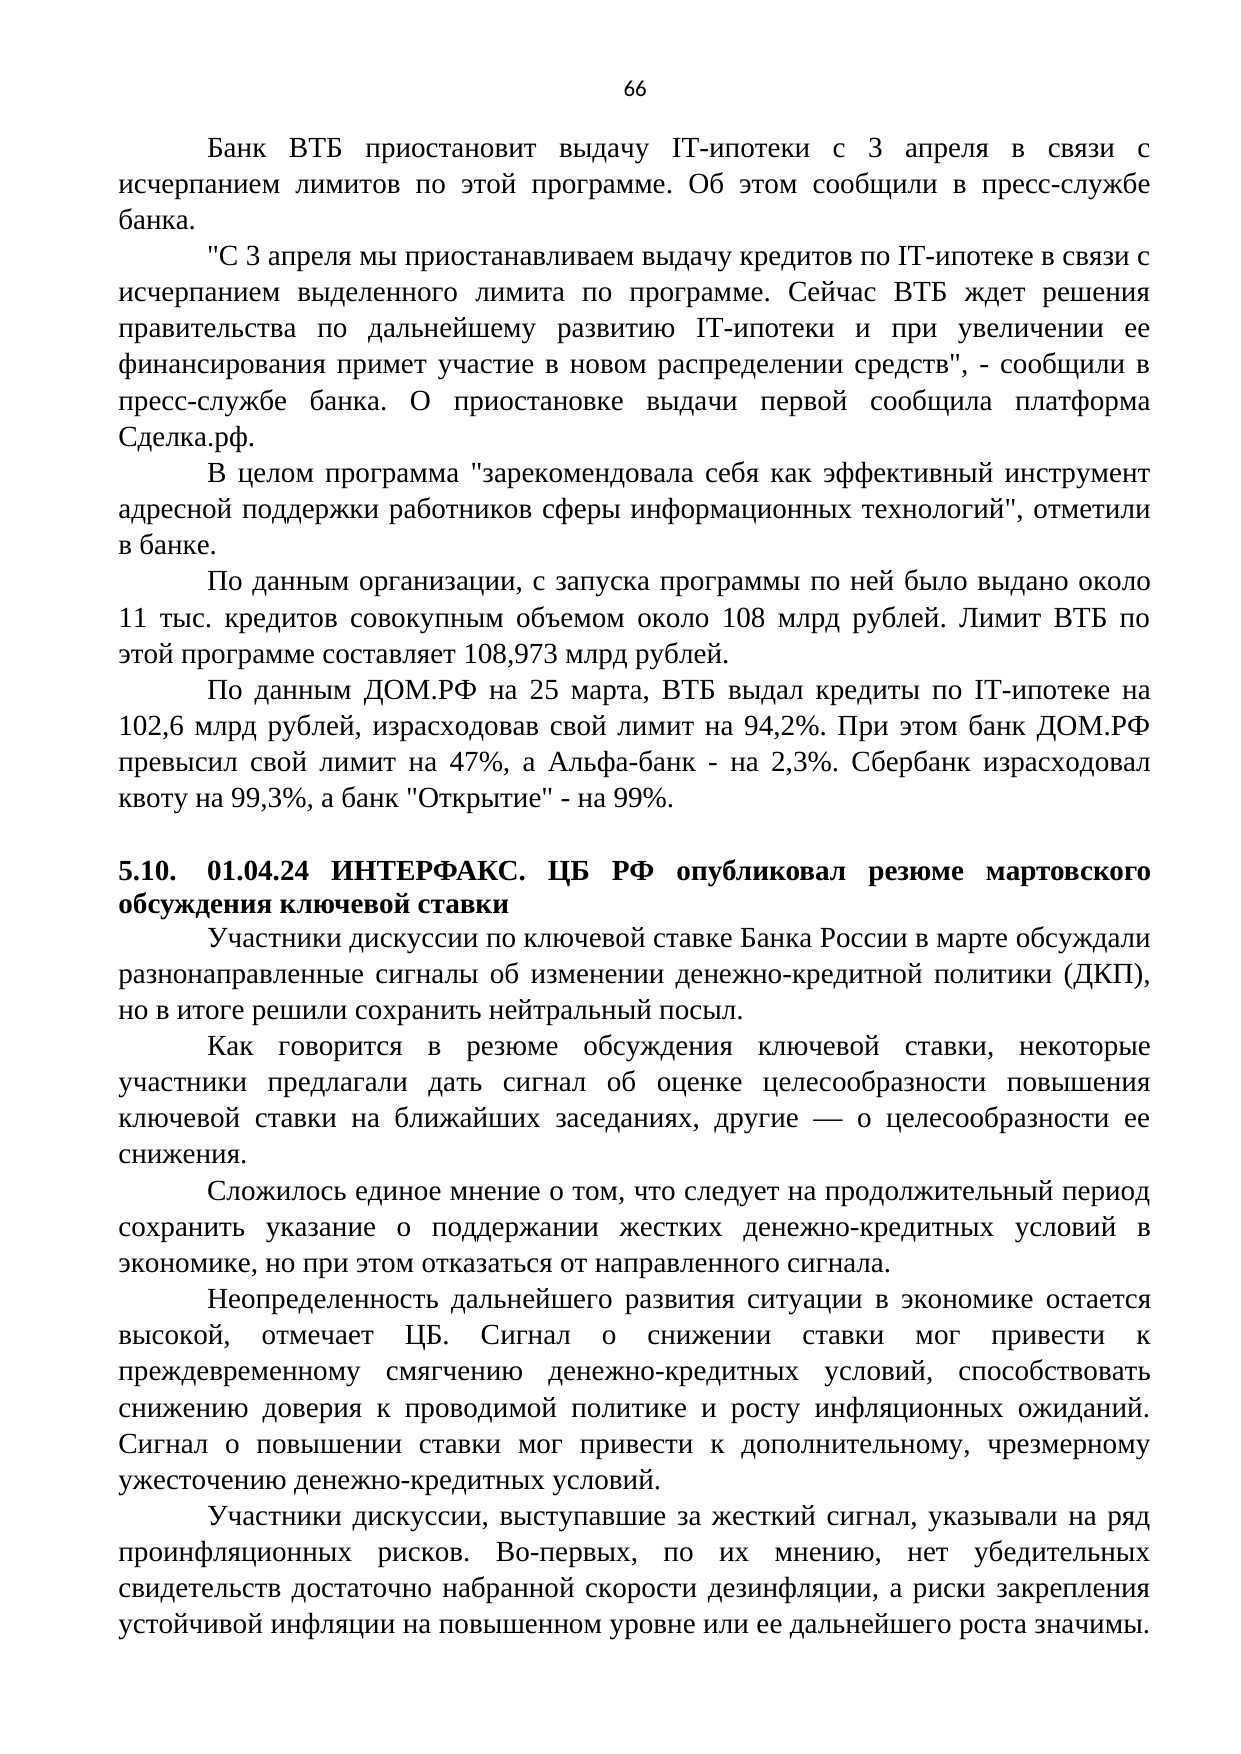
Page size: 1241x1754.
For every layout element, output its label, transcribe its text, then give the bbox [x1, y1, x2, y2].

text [118, 1498, 1152, 1640]
text "С 3 апреля мы приостанавливаем выдачу кредитов по IТ-ипотеке в связи с исчерпанием выделенного лимита по программе. Сейчас ВТБ ждет решения правительства по дальнейшему развитию IТ-ипотеки и при увеличении ее финансирования примет участие в новом распределении средств", - сообщили в пресс-службе банка. О приостановке выдачи первой сообщила платформа Сделка.рф. [118, 238, 1152, 452]
subtitle 01.04.24 ИНТЕРФАКС. ЦБ РФ опубликовал резюме мартовского обсуждения ключевой ставки [118, 853, 1152, 920]
text Сложилось единое мнение о том, что следует на продолжительный период сохранить указание о поддержании жестких денежно-кредитных условий в экономике, но при этом отказаться от направленного сигнала. [118, 1173, 1152, 1279]
text По данным ДОМ.РФ на 25 марта, ВТБ выдал кредиты по IТ-ипотеке на 102,6 млрд рублей, израсходовав свой лимит на 94,2%. При этом банк ДОМ.РФ превысил свой лимит на 47%, а Альфа-банк - на 2,3%. Сбербанк израсходовал квоту на 99,3%, а банк "Открытие" - на 99%. [118, 672, 1152, 814]
text Банк ВТБ приостановит выдачу IТ-ипотеки с 3 апреля в связи с исчерпанием лимитов по этой программе. Об этом сообщили в пресс-службе банка. [118, 130, 1152, 236]
text Как говорится в резюме обсуждения ключевой ставки, некоторые участники предлагали дать сигнал об оценке целесообразности повышения ключевой ставки на ближайших заседаниях, другие — о целесообразности ее снижения. [118, 1028, 1152, 1170]
text Неопределенность дальнейшего развития ситуации в экономике остается высокой, отмечает ЦБ. Сигнал о снижении ставки мог привести к преждевременному смягчению денежно-кредитных условий, способствовать снижению доверия к проводимой политике и росту инфляционных ожиданий. Сигнал о повышении ставки мог привести к дополнительному, чрезмерному ужесточению денежно-кредитных условий. [118, 1281, 1152, 1496]
text В целом программа "зарекомендовала себя как эффективный инструмент адресной поддержки работников сферы информационных технологий", отметили в банке. [118, 455, 1152, 561]
text Участники дискуссии по ключевой ставке Банка России в марте обсуждали разнонаправленные сигналы об изменении денежно-кредитной политики (ДКП), но в итоге решили сохранить нейтральный посыл. [118, 920, 1152, 1026]
text По данным организации, с запуска программы по ней было выдано около 11 тыс. кредитов совокупным объемом около 108 млрд рублей. Лимит ВТБ по этой программе составляет 108,973 млрд рублей. [118, 563, 1152, 669]
